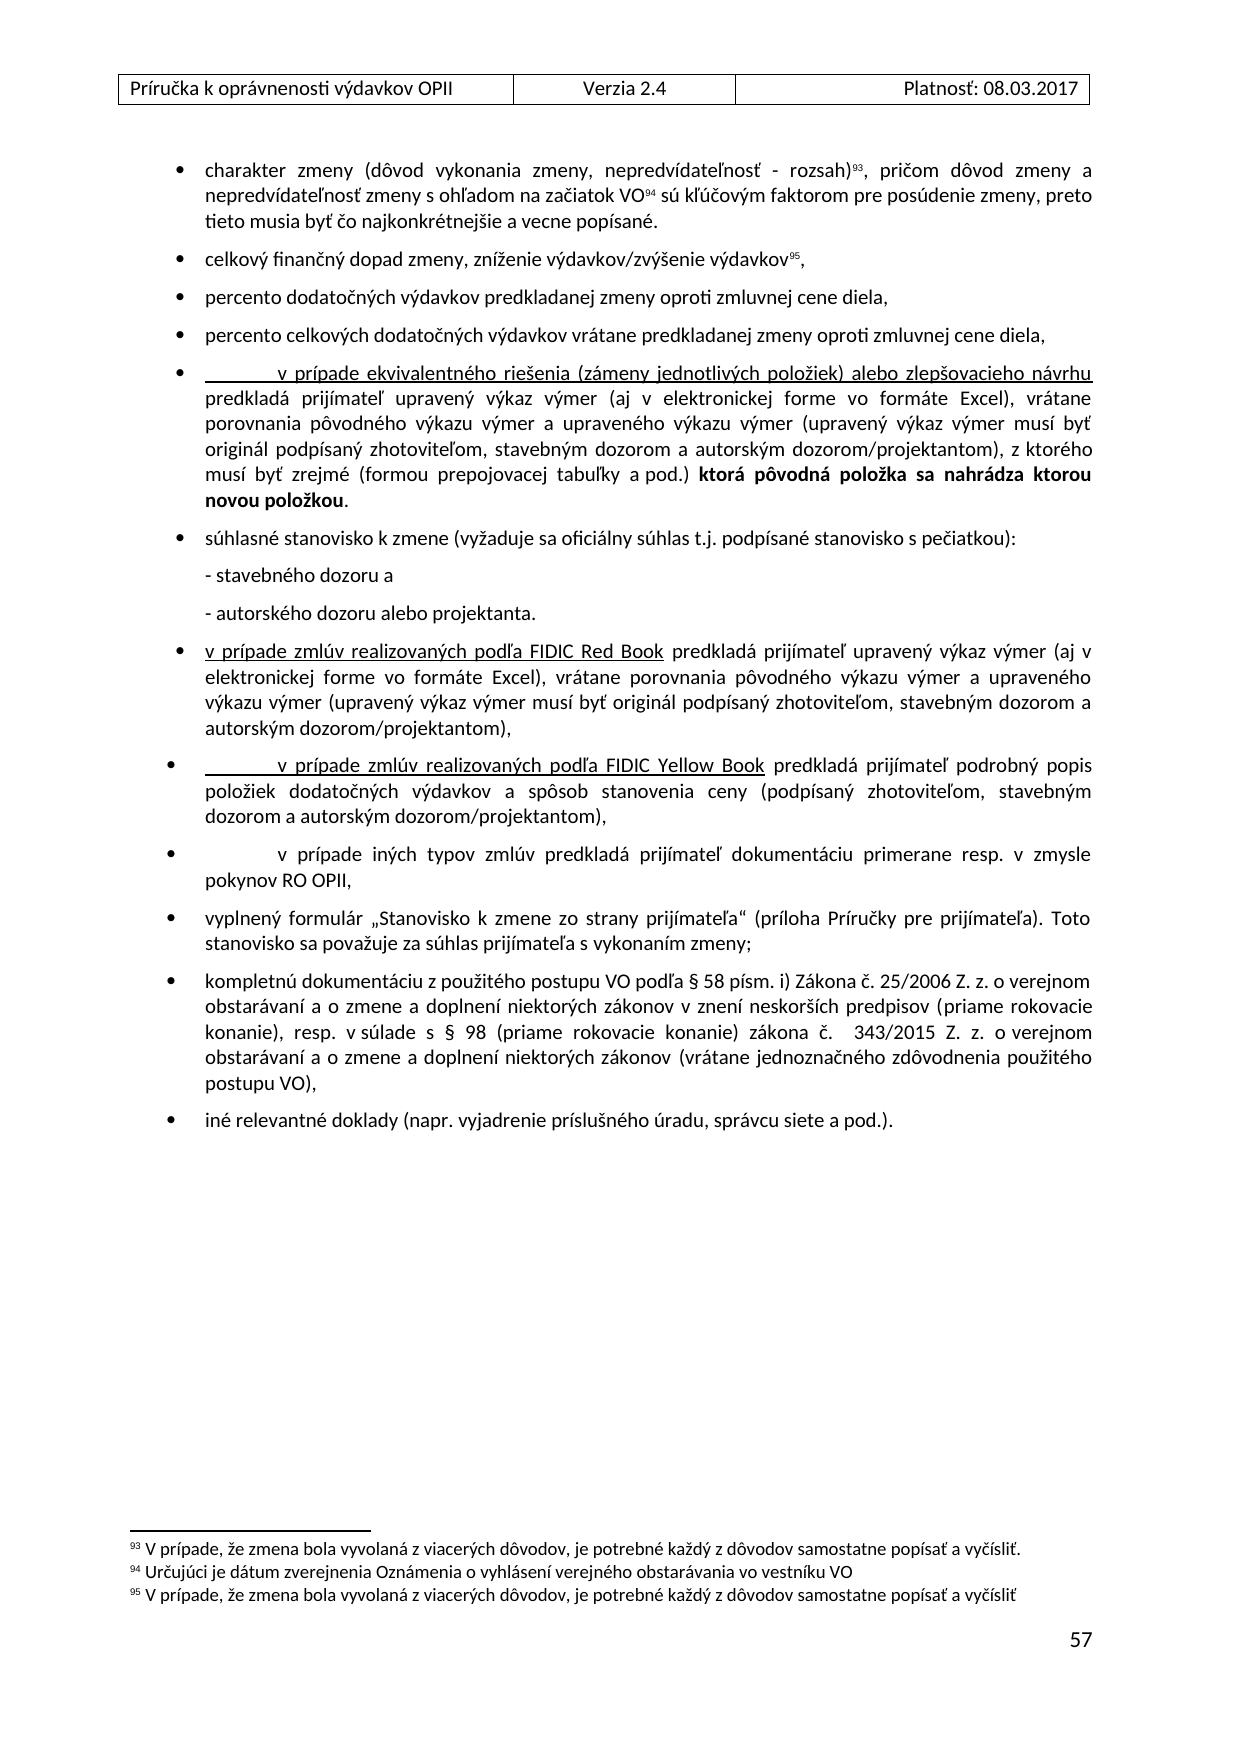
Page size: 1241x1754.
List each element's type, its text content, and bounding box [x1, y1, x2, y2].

text - autorského dozoru alebo projektanta. [205, 601, 1092, 626]
list celkový finančný dopad zmeny, zníženie výdavkov/zvýšenie výdavkov, [176, 246, 1092, 271]
list kompletnú dokumentáciu z použitého postupu VO podľa § 58 písm. i) Zákona č. 25/2006 Z. z. o verejnom obstarávaní a o zmene a doplnení niektorých zákonov v znení neskorších predpisov (priame rokovacie konanie), resp. v súlade s § 98 (priame rokovacie konanie) zákona č. 343/2015 Z. z. o verejnom obstarávaní a o zmene a doplnení niektorých zákonov (vrátane jednoznačného zdôvodnenia použitého postupu VO), [167, 968, 1092, 1095]
text - stavebného dozoru a [205, 563, 1092, 588]
list súhlasné stanovisko k zmene (vyžaduje sa oficiálny súhlas t.j. podpísané stanovisko s pečiatkou): [176, 525, 1092, 550]
list percento celkových dodatočných výdavkov vrátane predkladanej zmeny oproti zmluvnej cene diela, [176, 322, 1092, 347]
list percento dodatočných výdavkov predkladanej zmeny oproti zmluvnej cene diela, [176, 284, 1092, 309]
list iné relevantné doklady (napr. vyjadrenie príslušného úradu, správcu siete a pod.). [167, 1108, 1092, 1133]
list vyplnený formulár „Stanovisko k zmene zo strany prijímateľa“ (príloha Príručky pre prijímateľa). Toto stanovisko sa považuje za súhlas prijímateľa s vykonaním zmeny; [167, 905, 1092, 956]
list v prípade zmlúv realizovaných podľa FIDIC Red Book predkladá prijímateľ upravený výkaz výmer (aj v elektronickej forme vo formáte Excel), vrátane porovnania pôvodného výkazu výmer a upraveného výkazu výmer (upravený výkaz výmer musí byť originál podpísaný zhotoviteľom, stavebným dozorom a autorským dozorom/projektantom), [176, 638, 1092, 740]
list v prípade iných typov zmlúv predkladá prijímateľ dokumentáciu primerane resp. v zmysle pokynov RO OPII, [167, 841, 1092, 892]
list v prípade ekvivalentného riešenia (zámeny jednotlivých položiek) alebo zlepšovacieho návrhu predkladá prijímateľ upravený výkaz výmer (aj v elektronickej forme vo formáte Excel), vrátane porovnania pôvodného výkazu výmer a upraveného výkazu výmer (upravený výkaz výmer musí byť originál podpísaný zhotoviteľom, stavebným dozorom a autorským dozorom/projektantom), z ktorého musí byť zrejmé (formou prepojovacej tabuľky a pod.) ktorá pôvodná položka sa nahrádza ktorou novou položkou. [176, 360, 1092, 512]
list v prípade zmlúv realizovaných podľa FIDIC Yellow Book predkladá prijímateľ podrobný popis položiek dodatočných výdavkov a spôsob stanovenia ceny (podpísaný zhotoviteľom, stavebným dozorom a autorským dozorom/projektantom), [167, 753, 1092, 829]
list charakter zmeny (dôvod vykonania zmeny, nepredvídateľnosť - rozsah), pričom dôvod zmeny a nepredvídateľnosť zmeny s ohľadom na začiatok VO sú kľúčovým faktorom pre posúdenie zmeny, preto tieto musia byť čo najkonkrétnejšie a vecne popísané. [176, 157, 1092, 233]
